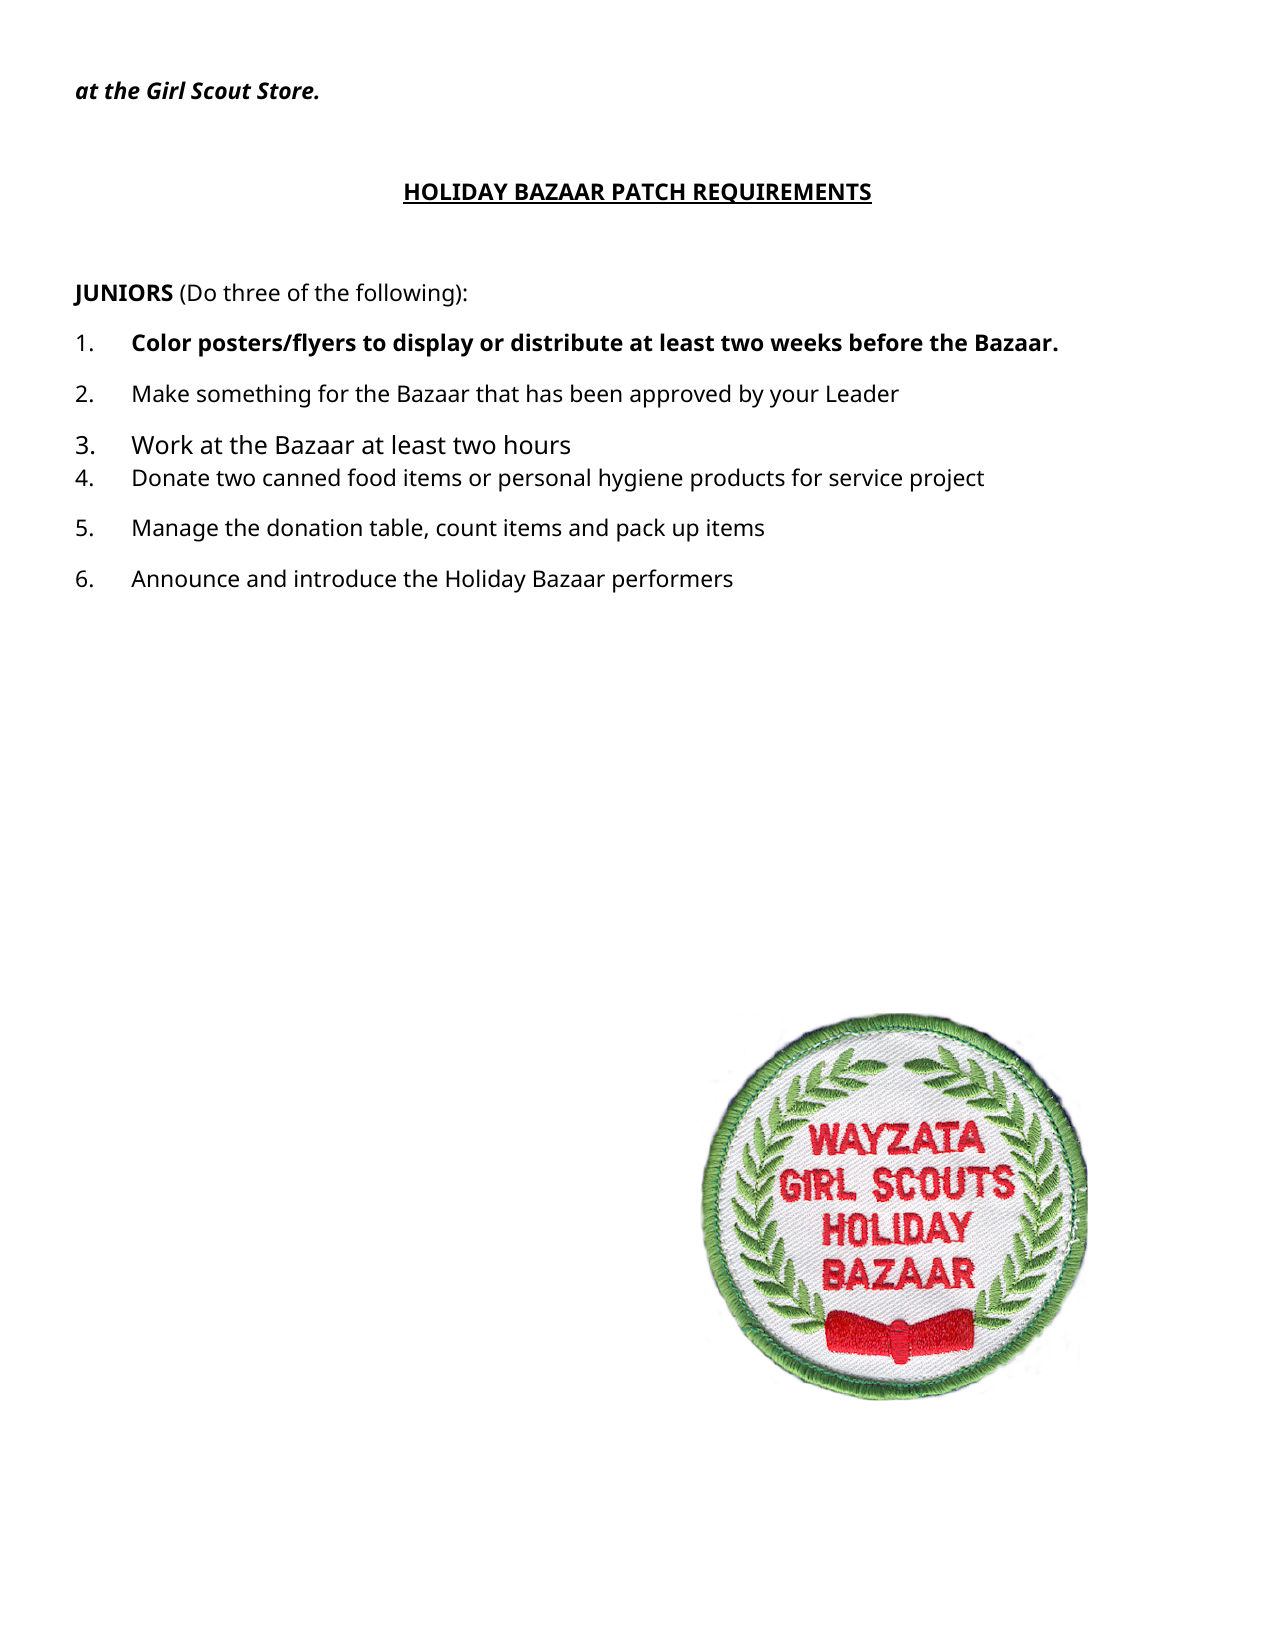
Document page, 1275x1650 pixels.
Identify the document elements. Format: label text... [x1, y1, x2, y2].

text 5. Manage the donation table, count items and pack up items [75, 512, 1200, 544]
text 1. Color posters/flyers to display or distribute at least two weeks before the Bazaar. [75, 327, 1200, 358]
text 6. Announce and introduce the Holiday Bazaar performers [75, 563, 1200, 594]
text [75, 75, 1200, 106]
text HOLIDAY BAZAAR PATCH REQUIREMENTS [75, 176, 1200, 207]
text 2. Make something for the Bazaar that has been approved by your Leader [75, 377, 1200, 409]
text JUNIORS (Do three of the following): [75, 277, 1200, 308]
text 3. Work at the Bazaar at least two hours [75, 428, 1200, 462]
text 4. Donate two canned food items or personal hygiene products for service project [75, 462, 1200, 493]
